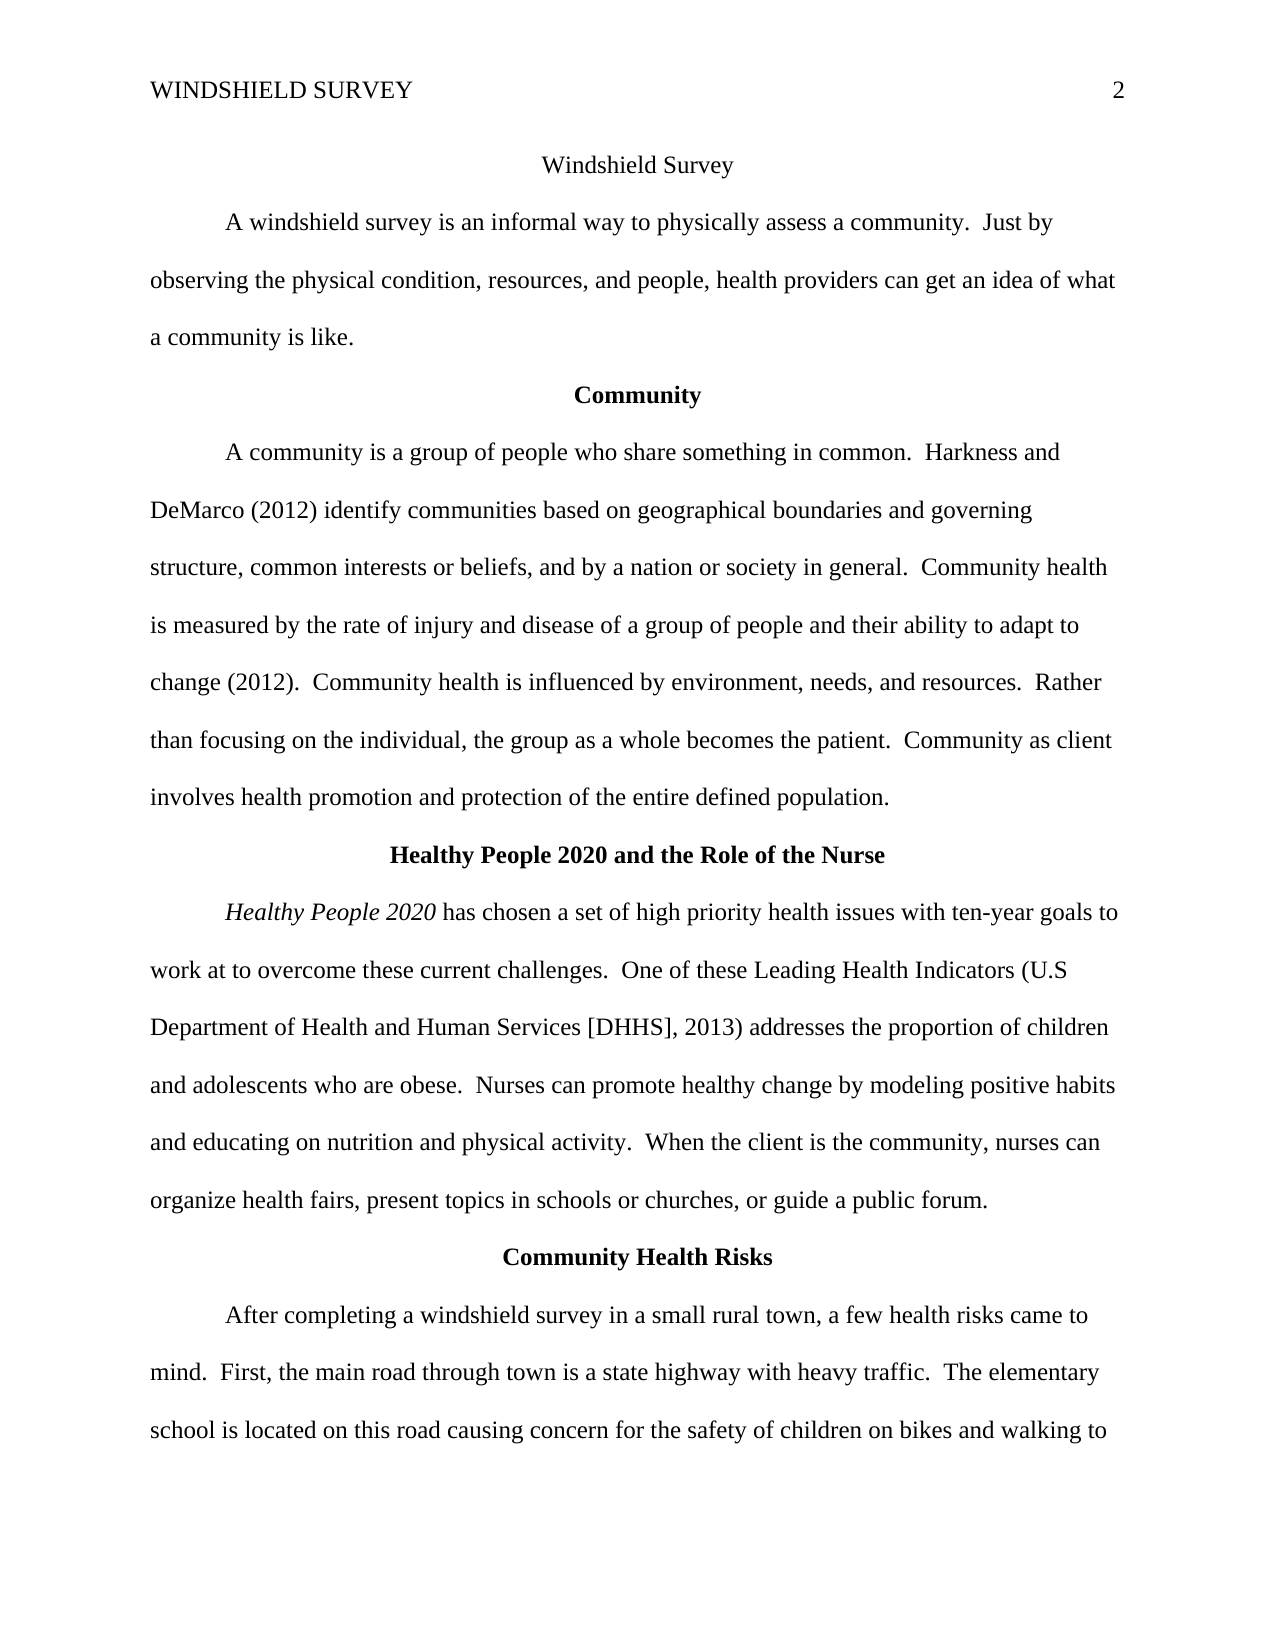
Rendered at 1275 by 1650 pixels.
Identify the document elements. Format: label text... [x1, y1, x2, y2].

subtitle Community Health Risks [150, 1242, 1125, 1271]
subtitle Healthy People 2020 and the Role of the Nurse [150, 840, 1125, 869]
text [150, 1300, 1125, 1444]
text A windshield survey is an informal way to physically assess a community. Just by observing the physical condition, resources, and people, health providers can get an idea of what a community is like. [150, 207, 1125, 351]
text A community is a group of people who share something in common. Harkness and DeMarco (2012) identify communities based on geographical boundaries and governing structure, common interests or beliefs, and by a nation or society in general. Community health is measured by the rate of injury and disease of a group of people and their ability to adapt to change (2012). Community health is influenced by environment, needs, and resources. Rather than focusing on the individual, the group as a whole becomes the patient. Community as client involves health promotion and protection of the entire defined population. [150, 437, 1125, 811]
subtitle Windshield Survey [150, 150, 1125, 179]
subtitle Community [150, 380, 1125, 409]
text Healthy People 2020 has chosen a set of high priority health issues with ten-year goals to work at to overcome these current challenges. One of these Leading Health Indicators (U.S Department of Health and Human Services [DHHS], 2013) addresses the proportion of children and adolescents who are obese. Nurses can promote healthy change by modeling positive habits and educating on nutrition and physical activity. When the client is the community, nurses can organize health fairs, present topics in schools or churches, or guide a public forum. [150, 897, 1125, 1214]
